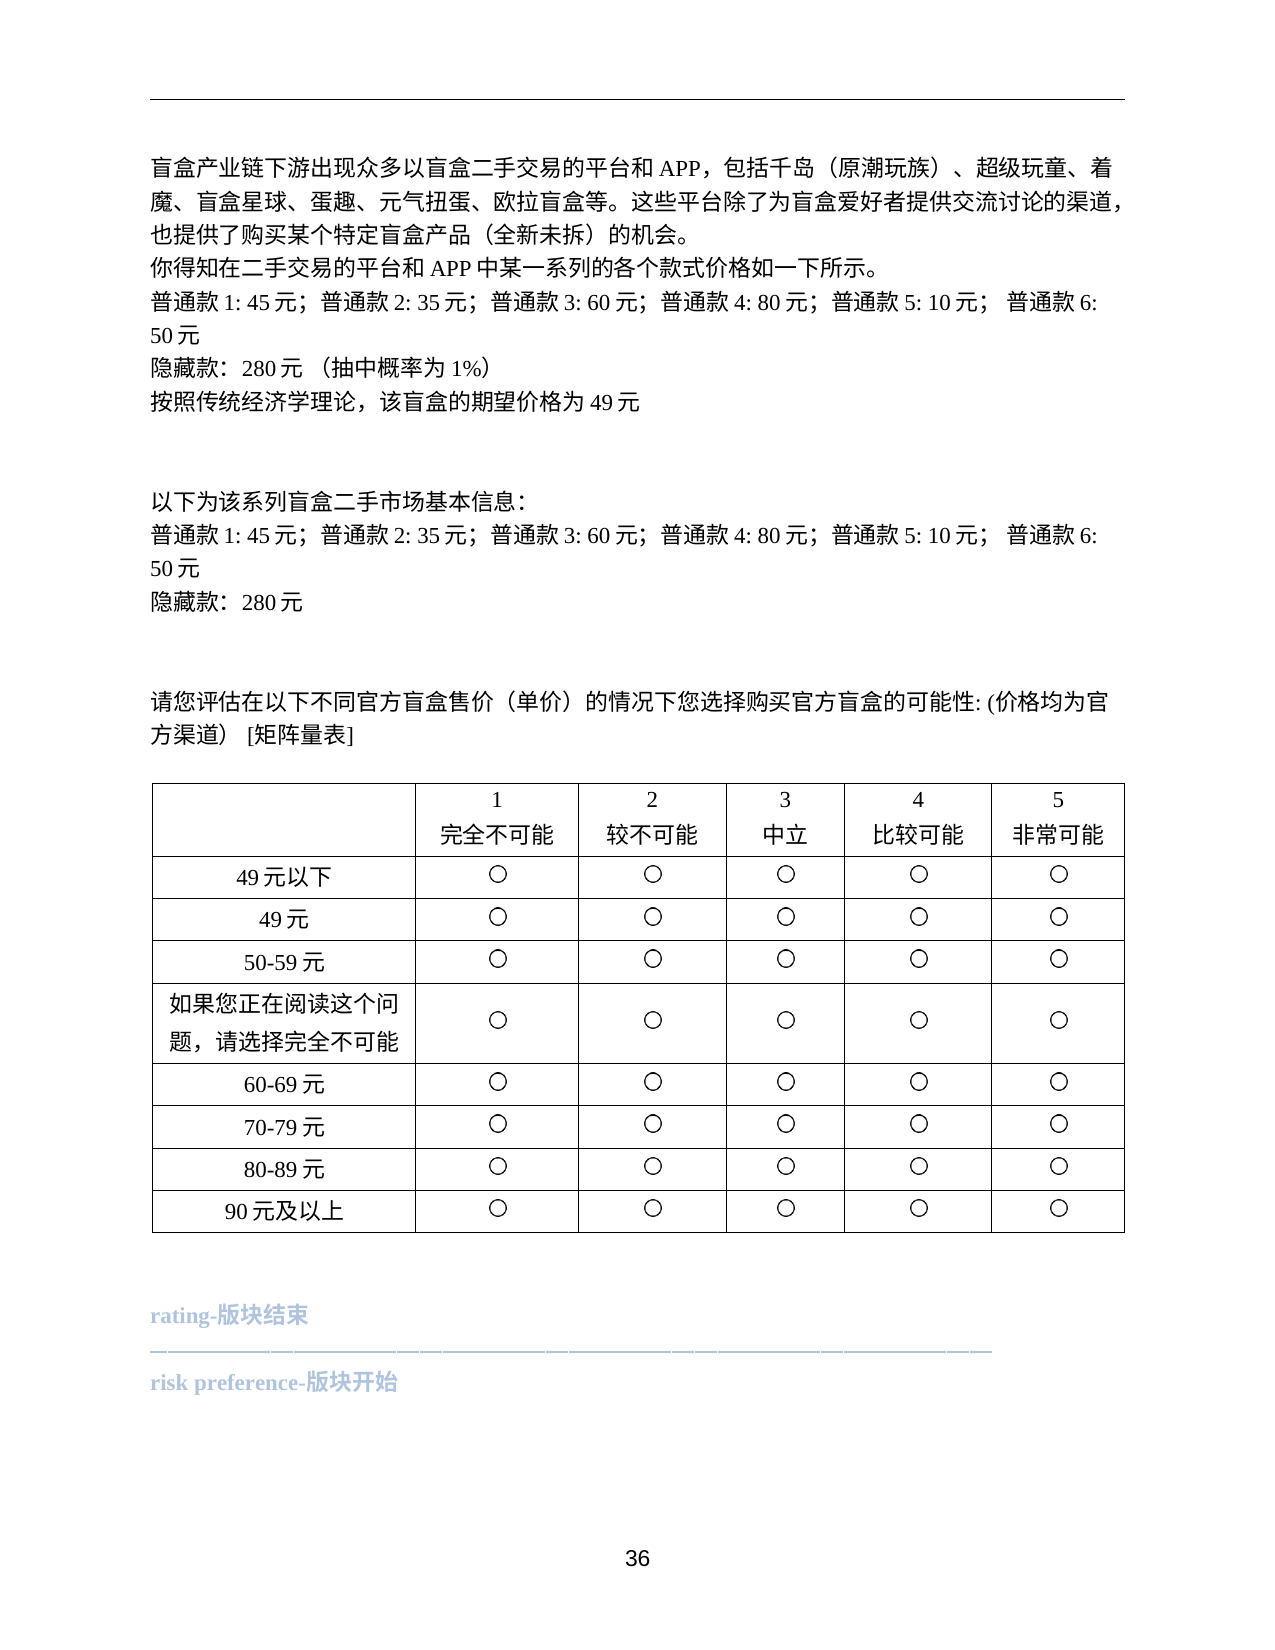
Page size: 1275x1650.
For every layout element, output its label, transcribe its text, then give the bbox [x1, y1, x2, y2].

picture [907, 862, 929, 884]
text 以下为该系列盲盒二手市场基本信息： [150, 483, 1125, 517]
picture [486, 947, 508, 969]
table_cell [727, 1149, 844, 1190]
picture [907, 1069, 929, 1092]
picture [641, 1154, 663, 1176]
picture [907, 947, 929, 969]
text 盲盒产业链下游出现众多以盲盒二手交易的平台和APP，包括千岛（原潮玩族）、超级玩童、着魔、盲盒星球、蛋趣、元气扭蛋、欧拉盲盒等。这些平台除了为盲盒爱好者提供交流讨论的渠道，也提供了购买某个特定盲盒产品（全新未拆）的机会。 [150, 150, 1125, 250]
picture [907, 1112, 929, 1134]
table_cell [416, 899, 578, 940]
table_cell [845, 1106, 991, 1148]
picture [1047, 947, 1069, 969]
table_cell [992, 1106, 1124, 1148]
picture [774, 1112, 796, 1134]
picture [907, 1008, 929, 1030]
table_cell [845, 1064, 991, 1105]
picture [486, 1008, 508, 1030]
table_cell [845, 857, 991, 898]
table_cell [727, 857, 844, 898]
picture [907, 1196, 929, 1218]
picture [641, 1196, 663, 1218]
table_cell 80-89元 [153, 1149, 415, 1190]
picture [486, 1154, 508, 1176]
table_cell [727, 984, 844, 1063]
table_cell [845, 941, 991, 983]
table_cell [992, 1064, 1124, 1105]
table_header 3 中立 [727, 784, 844, 856]
picture [641, 904, 663, 927]
picture [774, 1069, 796, 1092]
picture [641, 947, 663, 969]
table_cell [727, 1191, 844, 1232]
text 普通款1: 45元；普通款2: 35元；普通款3: 60元；普通款4: 80元；普通款5: 10元； 普通款6: 50元 [150, 517, 1125, 583]
table_cell [416, 1149, 578, 1190]
table_cell 90元及以上 [153, 1191, 415, 1232]
table_cell [845, 1191, 991, 1232]
table_cell [845, 1149, 991, 1190]
picture [1047, 1112, 1069, 1134]
picture [1047, 1196, 1069, 1218]
picture [486, 1112, 508, 1134]
table_cell [992, 857, 1124, 898]
table_cell [416, 941, 578, 983]
picture [907, 1154, 929, 1176]
text risk preference-版块开始 [150, 1363, 1125, 1397]
text 隐藏款：280元 [150, 583, 1125, 617]
table_cell [579, 1149, 726, 1190]
table_cell [579, 899, 726, 940]
picture [486, 1069, 508, 1092]
table_cell 49元 [153, 899, 415, 940]
picture [774, 947, 796, 969]
picture [641, 1008, 663, 1030]
table_cell 50-59元 [153, 941, 415, 983]
table_cell 49元以下 [153, 857, 415, 898]
table_cell [845, 984, 991, 1063]
picture [774, 862, 796, 884]
picture [774, 1154, 796, 1176]
table_cell [992, 899, 1124, 940]
table_cell [579, 1106, 726, 1148]
table_cell [416, 857, 578, 898]
table_cell [727, 899, 844, 940]
text 普通款1: 45元；普通款2: 35元；普通款3: 60元；普通款4: 80元；普通款5: 10元； 普通款6: 50元 [150, 283, 1125, 350]
table_cell [416, 1191, 578, 1232]
picture [641, 1069, 663, 1092]
text 按照传统经济学理论，该盲盒的期望价格为49元 [150, 383, 1125, 417]
table_header 5 非常可能 [992, 784, 1124, 856]
table_header 2 较不可能 [579, 784, 726, 856]
table_cell [579, 941, 726, 983]
picture [774, 904, 796, 927]
table_cell 60-69元 [153, 1064, 415, 1105]
table_cell [579, 984, 726, 1063]
table_cell [579, 1064, 726, 1105]
picture [641, 862, 663, 884]
table_cell [416, 1064, 578, 1105]
picture [486, 862, 508, 884]
table_cell [579, 857, 726, 898]
picture [1047, 1069, 1069, 1092]
table_cell [727, 1106, 844, 1148]
table_cell [727, 941, 844, 983]
picture [641, 1112, 663, 1134]
text 请您评估在以下不同官方盲盒售价（单价）的情况下您选择购买官方盲盒的可能性: (价格均为官方渠道） [矩阵量表] [150, 683, 1125, 750]
picture [774, 1008, 796, 1030]
table_cell [992, 941, 1124, 983]
table_header [153, 784, 415, 856]
text 你得知在二手交易的平台和APP中某一系列的各个款式价格如一下所示。 [150, 250, 1125, 283]
table_cell 如果您正在阅读这个问题，请选择完全不可能 [153, 984, 415, 1063]
table_header 4 比较可能 [845, 784, 991, 856]
picture [774, 1196, 796, 1218]
picture [486, 1196, 508, 1218]
picture [1047, 862, 1069, 884]
text 隐藏款：280元 （抽中概率为1%） [150, 350, 1125, 383]
picture [907, 904, 929, 927]
table_cell [845, 899, 991, 940]
picture [1047, 1008, 1069, 1030]
picture [486, 904, 508, 927]
picture [1047, 904, 1069, 927]
table_cell [992, 984, 1124, 1063]
table_cell [727, 1064, 844, 1105]
table_cell [416, 1106, 578, 1148]
table_cell [416, 984, 578, 1063]
table_cell [579, 1191, 726, 1232]
table_cell 70-79元 [153, 1106, 415, 1148]
picture [1047, 1154, 1069, 1176]
table_header 1 完全不可能 [416, 784, 578, 856]
table_cell [992, 1149, 1124, 1190]
text rating-版块结束 [150, 1297, 1125, 1330]
table_cell [992, 1191, 1124, 1232]
